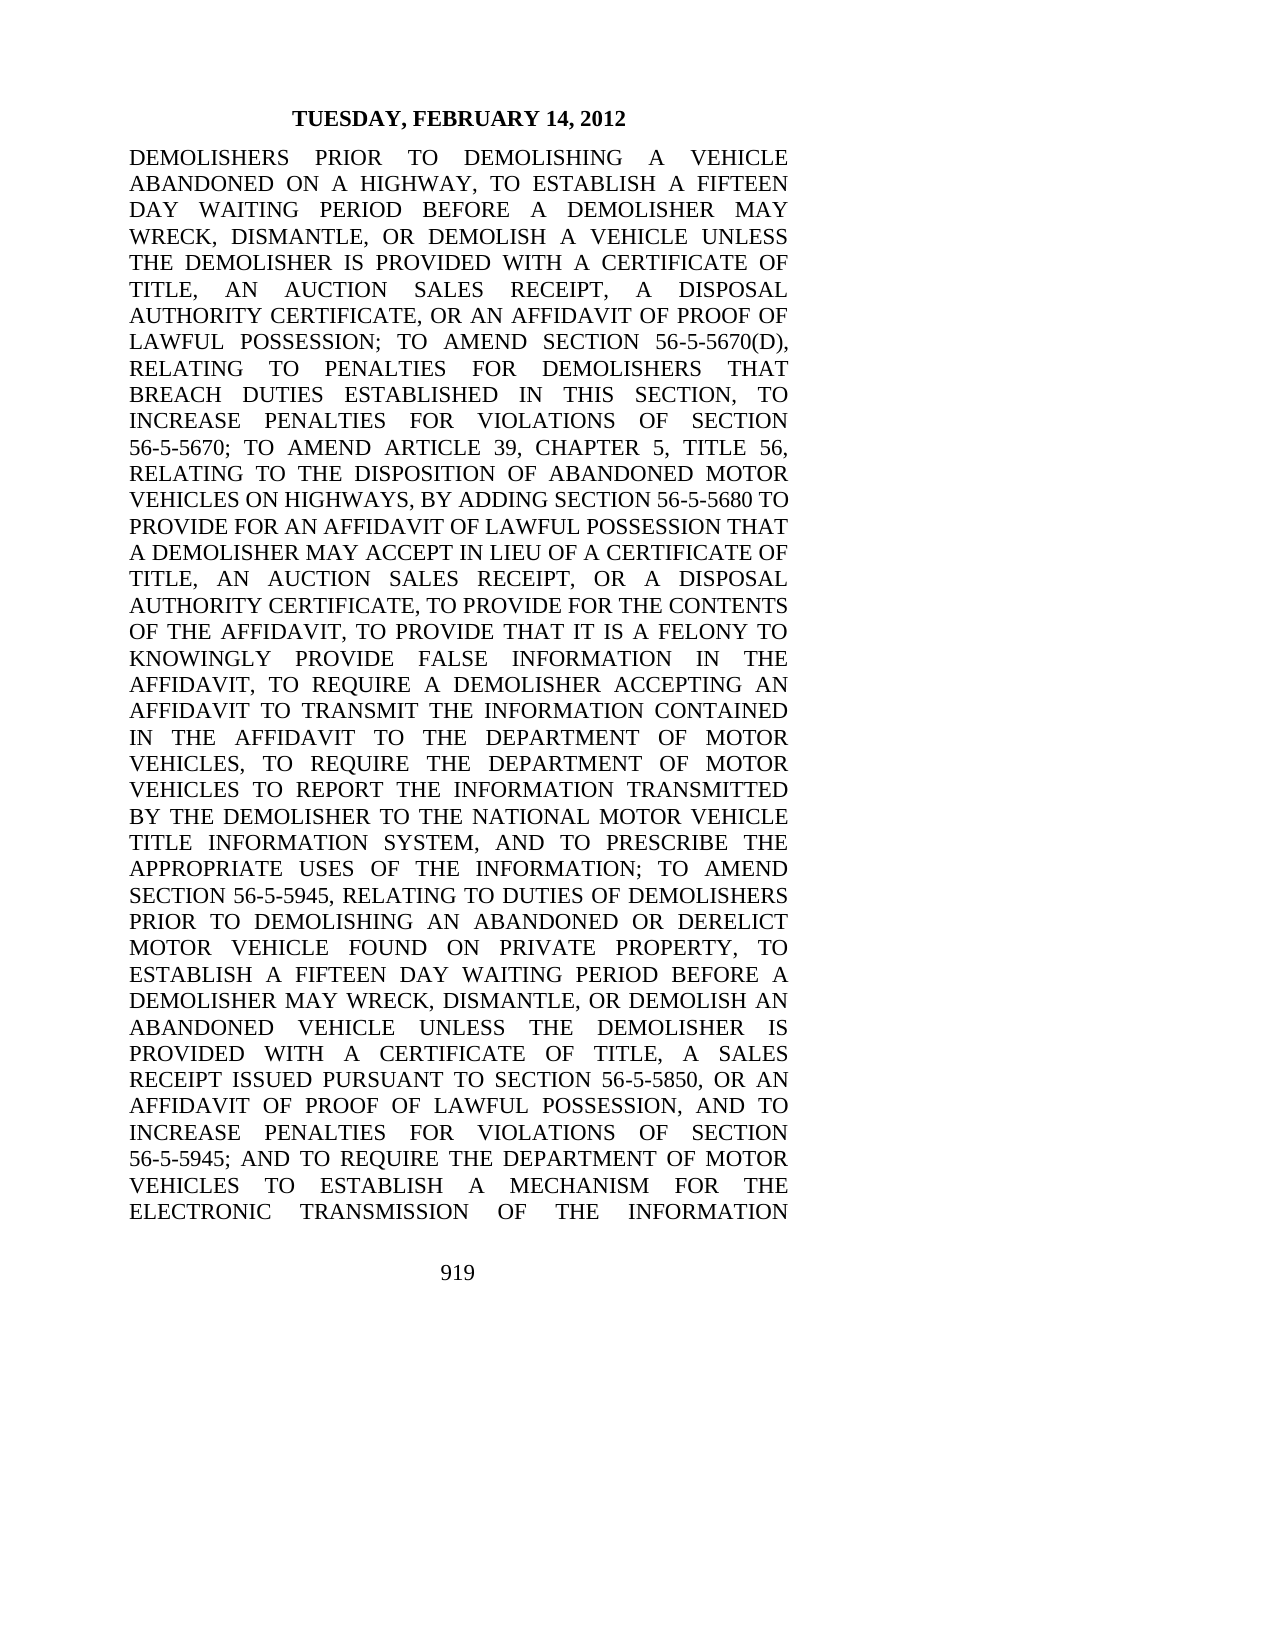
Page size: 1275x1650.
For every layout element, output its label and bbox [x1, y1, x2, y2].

text [129, 144, 789, 1224]
